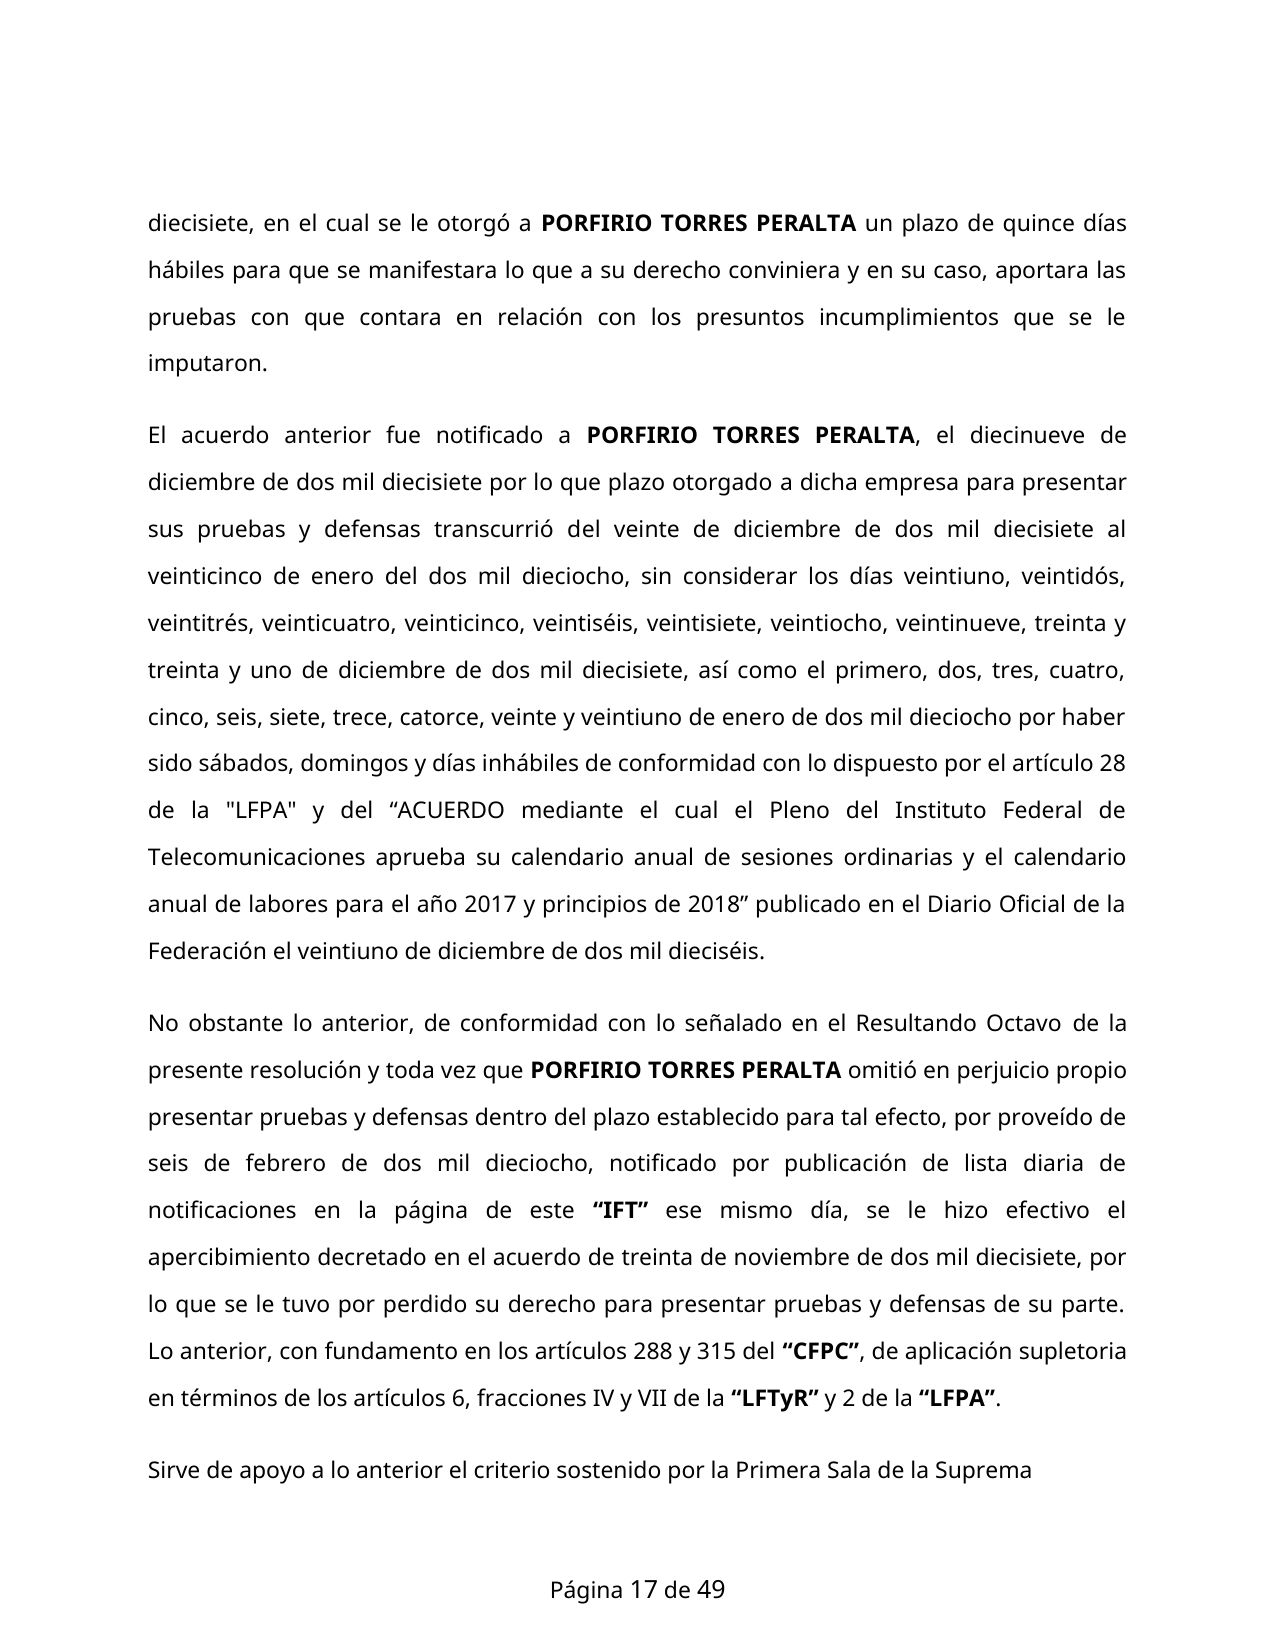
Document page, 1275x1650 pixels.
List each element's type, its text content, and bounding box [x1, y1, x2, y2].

text Sirve de apoyo a lo anterior el criterio sostenido por la Primera Sala de la Suprema [148, 1454, 1127, 1485]
text No obstante lo anterior, de conformidad con lo señalado en el Resultando Octavo de la presente resolución y toda vez que PORFIRIO TORRES PERALTA omitió en perjuicio propio presentar pruebas y defensas dentro del plazo establecido para tal efecto, por proveído de seis de febrero de dos mil dieciocho, notificado por publicación de lista diaria de notificaciones en la página de este “IFT” ese mismo día, se le hizo efectivo el apercibimiento decretado en el acuerdo de treinta de noviembre de dos mil diecisiete, por lo que se le tuvo por perdido su derecho para presentar pruebas y defensas de su parte. Lo anterior, con fundamento en los artículos 288 y 315 del “CFPC”, de aplicación supletoria en términos de los artículos 6, fracciones IV y VII de la “LFTyR” y 2 de la “LFPA”. [148, 1007, 1127, 1413]
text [148, 207, 1127, 379]
text El acuerdo anterior fue notificado a PORFIRIO TORRES PERALTA, el diecinueve de diciembre de dos mil diecisiete por lo que plazo otorgado a dicha empresa para presentar sus pruebas y defensas transcurrió del veinte de diciembre de dos mil diecisiete al veinticinco de enero del dos mil dieciocho, sin considerar los días veintiuno, veintidós, veintitrés, veinticuatro, veinticinco, veintiséis, veintisiete, veintiocho, veintinueve, treinta y treinta y uno de diciembre de dos mil diecisiete, así como el primero, dos, tres, cuatro, cinco, seis, siete, trece, catorce, veinte y veintiuno de enero de dos mil dieciocho por haber sido sábados, domingos y días inhábiles de conformidad con lo dispuesto por el artículo 28 de la "LFPA" y del “ACUERDO mediante el cual el Pleno del Instituto Federal de Telecomunicaciones aprueba su calendario anual de sesiones ordinarias y el calendario anual de labores para el año 2017 y principios de 2018” publicado en el Diario Oficial de la Federación el veintiuno de diciembre de dos mil dieciséis. [148, 419, 1127, 966]
